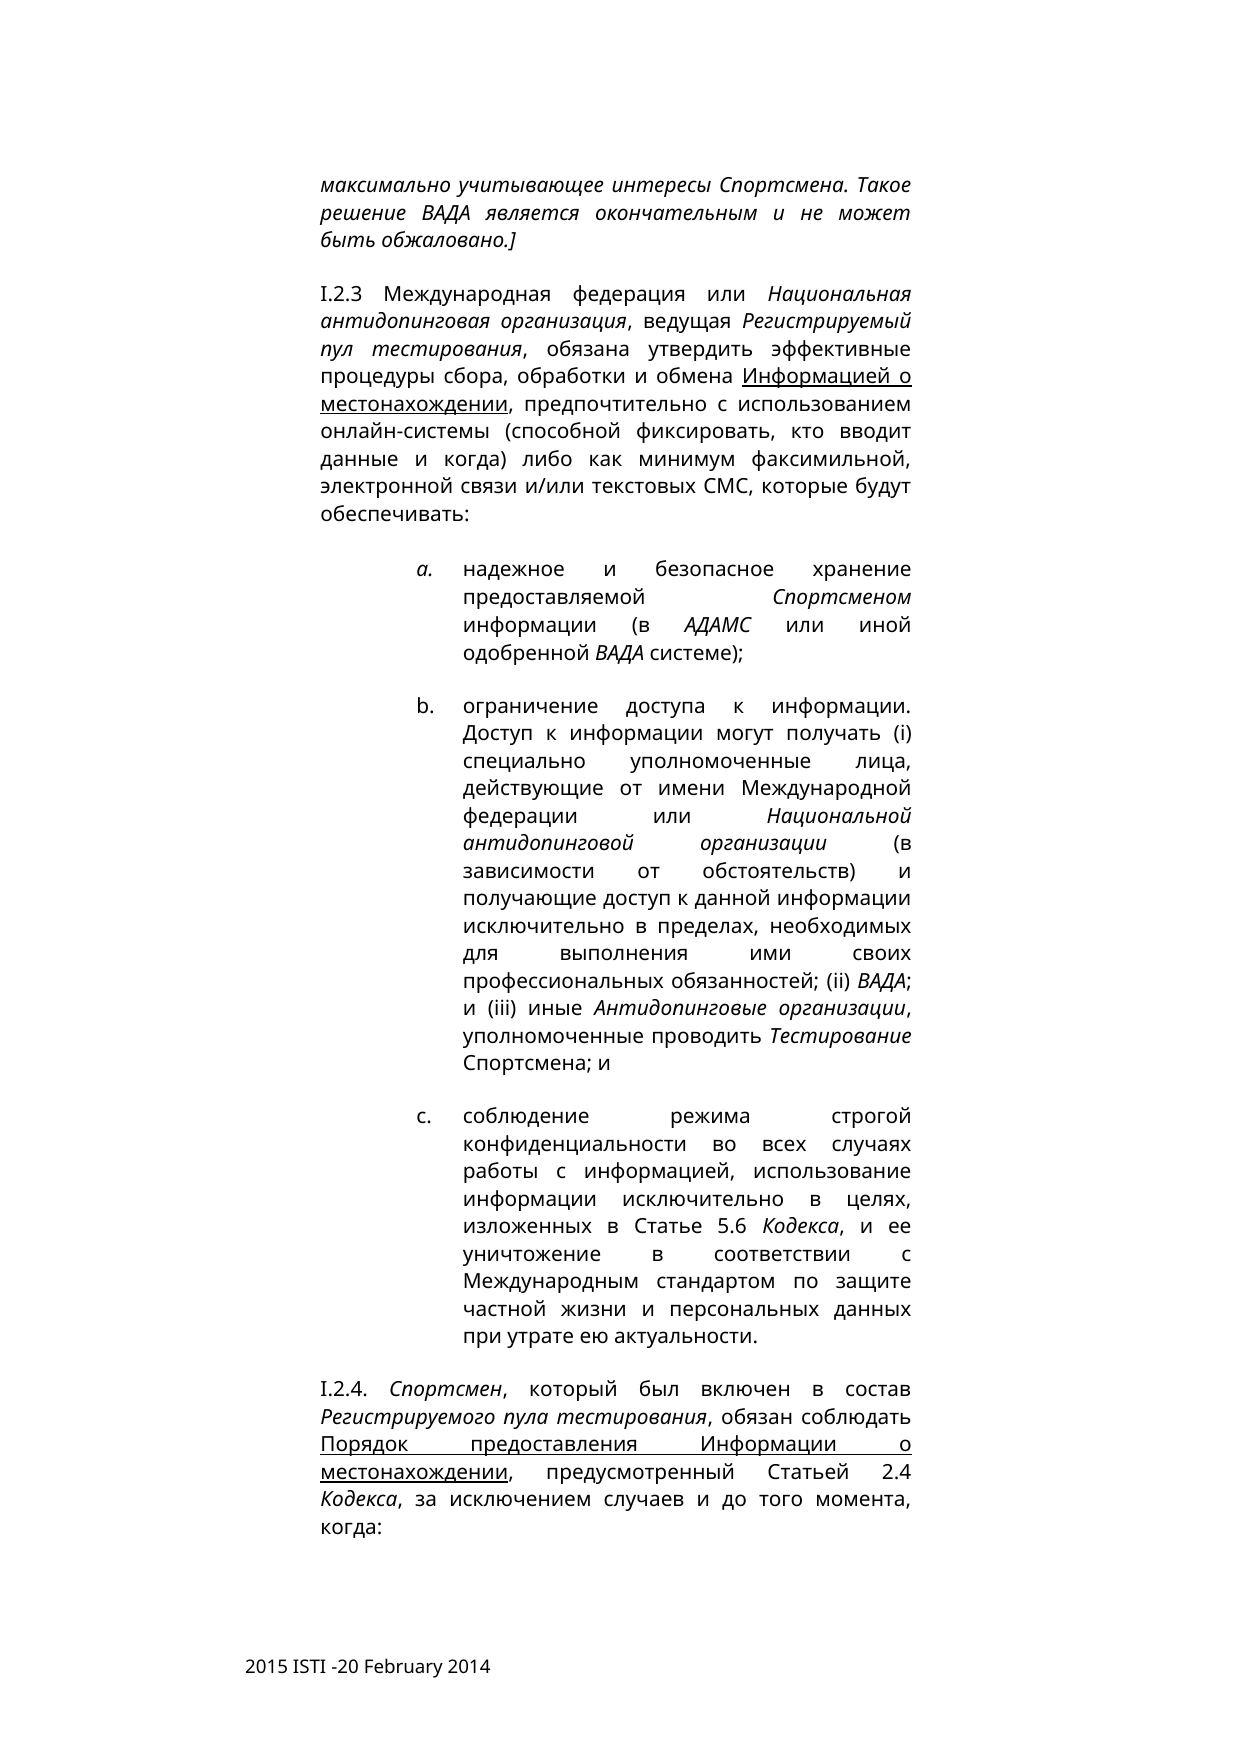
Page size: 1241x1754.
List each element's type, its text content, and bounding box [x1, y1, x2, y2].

list соблюдение режима строгой конфиденциальности во всех случаях работы с информацией, использование информации исключительно в целях, изложенных в Статье 5.6 Кодекса, и ее уничтожение в соответствии с Международным стандартом по защите частной жизни и персональных данных при утрате ею актуальности. [416, 1102, 912, 1349]
text I.2.3 Международная федерация или Национальная антидопинговая организация, ведущая Регистрируемый пул тестирования, обязана утвердить эффективные процедуры сбора, обработки и обмена Информацией о местонахождении, предпочтительно с использованием онлайн-системы (способной фиксировать, кто вводит данные и когда) либо как минимум факсимильной, электронной связи и/или текстовых СМС, которые будут обеспечивать: [320, 279, 912, 526]
text I.2.4. Спортсмен, который был включен в состав Регистрируемого пула тестирования, обязан соблюдать Порядок предоставления Информации о местонахождении, предусмотренный Статьей 2.4 Кодекса, за исключением случаев и до того момента, когда: [320, 1375, 912, 1454]
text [320, 171, 912, 253]
list ограничение доступа к информации. Доступ к информации могут получать (i) специально уполномоченные лица, действующие от имени Международной федерации или Национальной антидопинговой организации (в зависимости от обстоятельств) и получающие доступ к данной информации исключительно в пределах, необходимых для выполнения ими своих профессиональных обязанностей; (ii) ВАДА; и (iii) иные Антидопинговые организации, уполномоченные проводить Тестирование Спортсмена; и [416, 691, 912, 1076]
list надежное и безопасное хранение предоставляемой Спортсменом информации (в АДАМС или иной одобренной ВАДА системе); [416, 554, 912, 666]
text I.2.4. Спортсмен, который был включен в состав Регистрируемого пула тестирования, обязан соблюдать Порядок предоставления Информации о местонахождении, предусмотренный Статьей 2.4 Кодекса, за исключением случаев и до того момента, когда: [320, 1455, 912, 1540]
